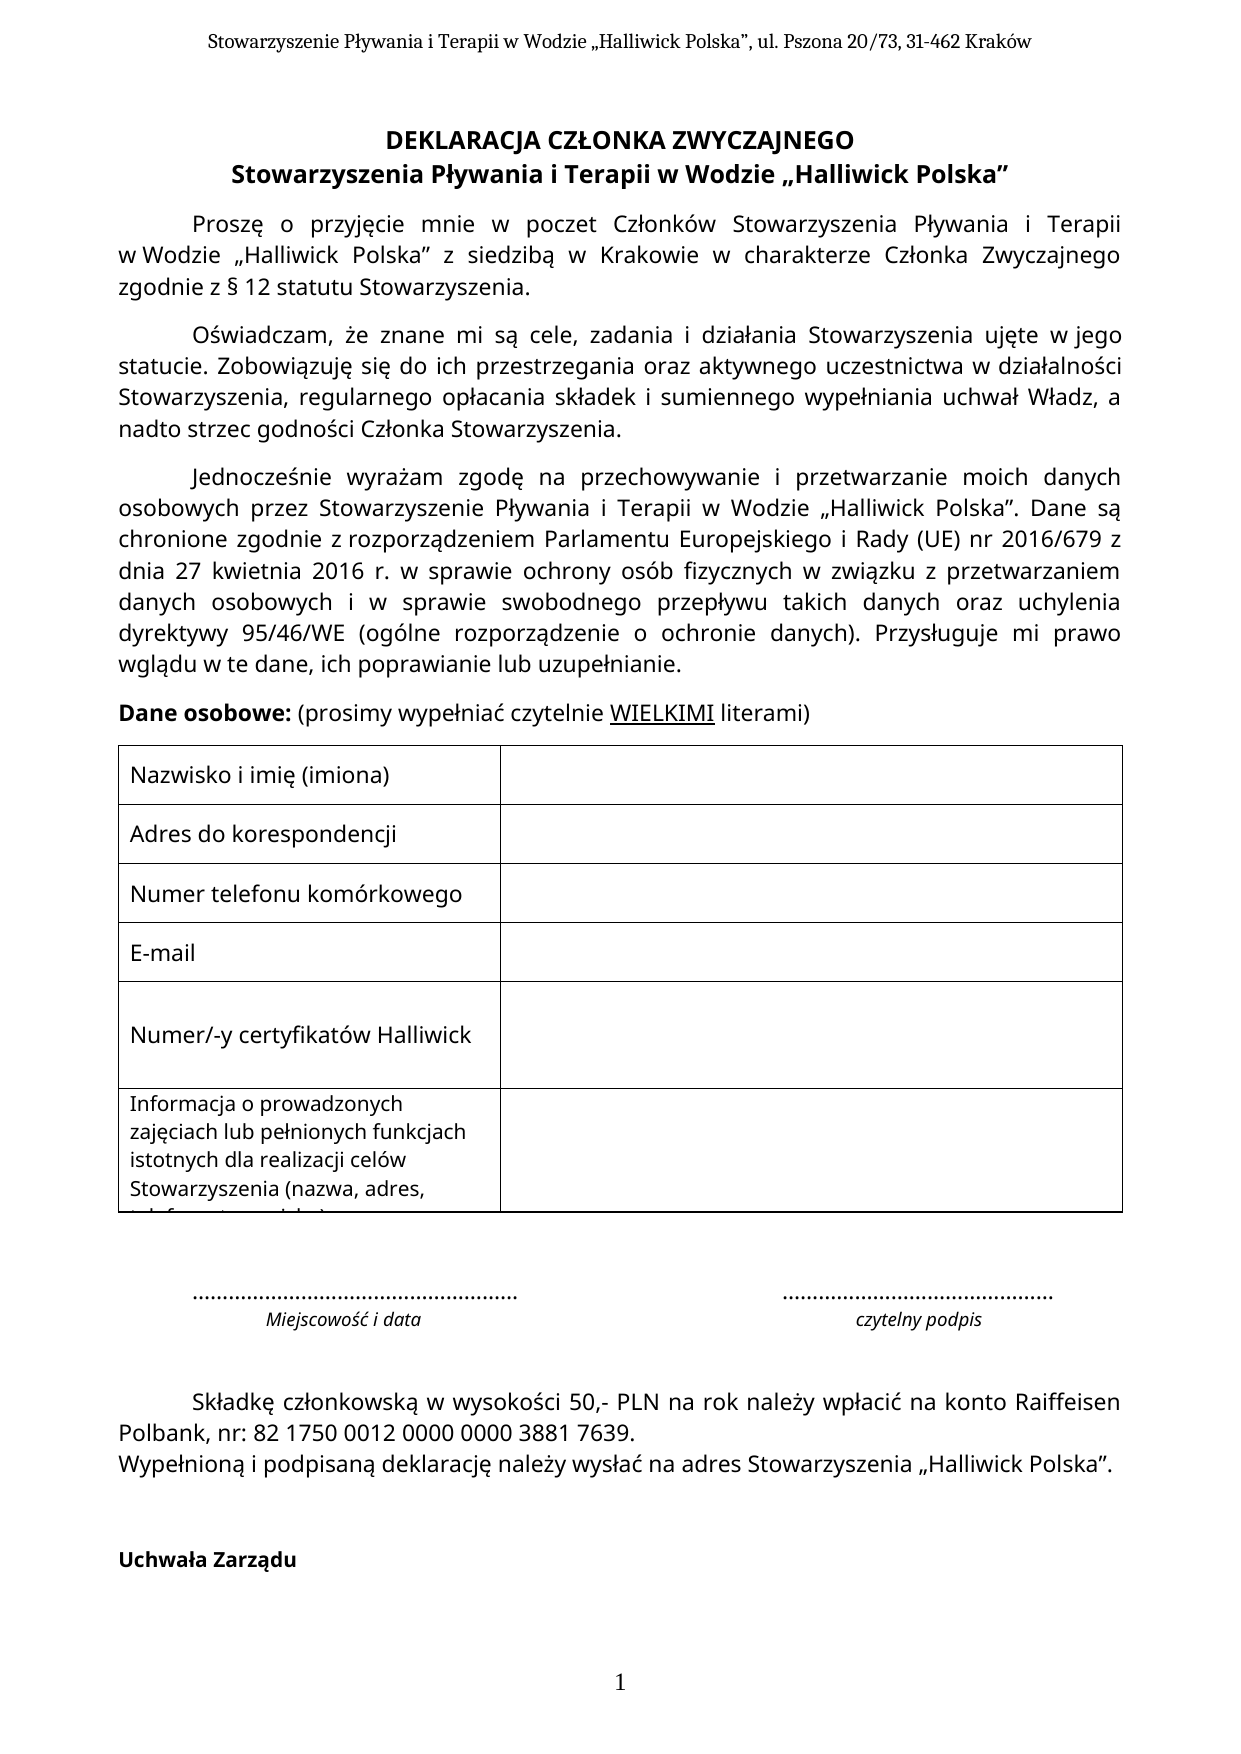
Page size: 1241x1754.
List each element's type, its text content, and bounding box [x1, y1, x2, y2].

table_cell [501, 923, 1122, 981]
table_cell Informacja o prowadzonych zajęciach lub pełnionych funkcjach istotnych dla realizacji celów Stowarzyszenia (nazwa, adres, telefon, stanowisko) [119, 1089, 500, 1211]
table_cell [501, 805, 1122, 863]
text Uchwała Zarządu [118, 1545, 1122, 1573]
table_cell Numer/-y certyfikatów Halliwick [119, 982, 500, 1088]
text Stowarzyszenia Pływania i Terapii w Wodzie „Halliwick Polska” [118, 157, 1122, 191]
text Wypełnioną i podpisaną deklarację należy wysłać na adres Stowarzyszenia „Halliwick Polska”. [118, 1448, 1122, 1479]
text ……………………………………………… ……………………………………… [118, 1275, 1122, 1306]
table_cell [501, 1089, 1122, 1211]
table_header [501, 746, 1122, 804]
text Miejscowość i data czytelny podpis [118, 1306, 1122, 1332]
text Składkę członkowską w wysokości 50,- PLN na rok należy wpłacić na konto Raiffeisen Polbank, nr: 82 1750 0012 0000 0000 3881 7639. [118, 1386, 1122, 1448]
text Dane osobowe: (prosimy wypełniać czytelnie WIELKIMI literami) [118, 697, 1122, 728]
table_cell [501, 864, 1122, 922]
text Jednocześnie wyrażam zgodę na przechowywanie i przetwarzanie moich danych osobowych przez Stowarzyszenie Pływania i Terapii w Wodzie „Halliwick Polska”. Dane są chronione zgodnie z rozporządzeniem Parlamentu Europejskiego i Rady (UE) nr 2016/679 z dnia 27 kwietnia 2016 r. w sprawie ochrony osób fizycznych w związku z przetwarzaniem danych osobowych i w sprawie swobodnego przepływu takich danych oraz uchylenia dyrektywy 95/46/WE (ogólne rozporządzenie o ochronie danych). Przysługuje mi prawo wglądu w te dane, ich poprawianie lub uzupełnianie. [118, 461, 1122, 679]
text Proszę o przyjęcie mnie w poczet Członków Stowarzyszenia Pływania i Terapii w Wodzie „Halliwick Polska” z siedzibą w Krakowie w charakterze Członka Zwyczajnego zgodnie z § 12 statutu Stowarzyszenia. [118, 208, 1122, 302]
table_header Nazwisko i imię (imiona) [119, 746, 500, 804]
text DEKLARACJA CZŁONKA ZWYCZAJNEGO [118, 123, 1122, 157]
table_cell E-mail [119, 923, 500, 981]
text Oświadczam, że znane mi są cele, zadania i działania Stowarzyszenia ujęte w jego statucie. Zobowiązuję się do ich przestrzegania oraz aktywnego uczestnictwa w działalności Stowarzyszenia, regularnego opłacania składek i sumiennego wypełniania uchwał Władz, a nadto strzec godności Członka Stowarzyszenia. [118, 319, 1122, 444]
table_cell Numer telefonu komórkowego [119, 864, 500, 922]
table_cell [501, 982, 1122, 1088]
table_cell Adres do korespondencji [119, 805, 500, 863]
